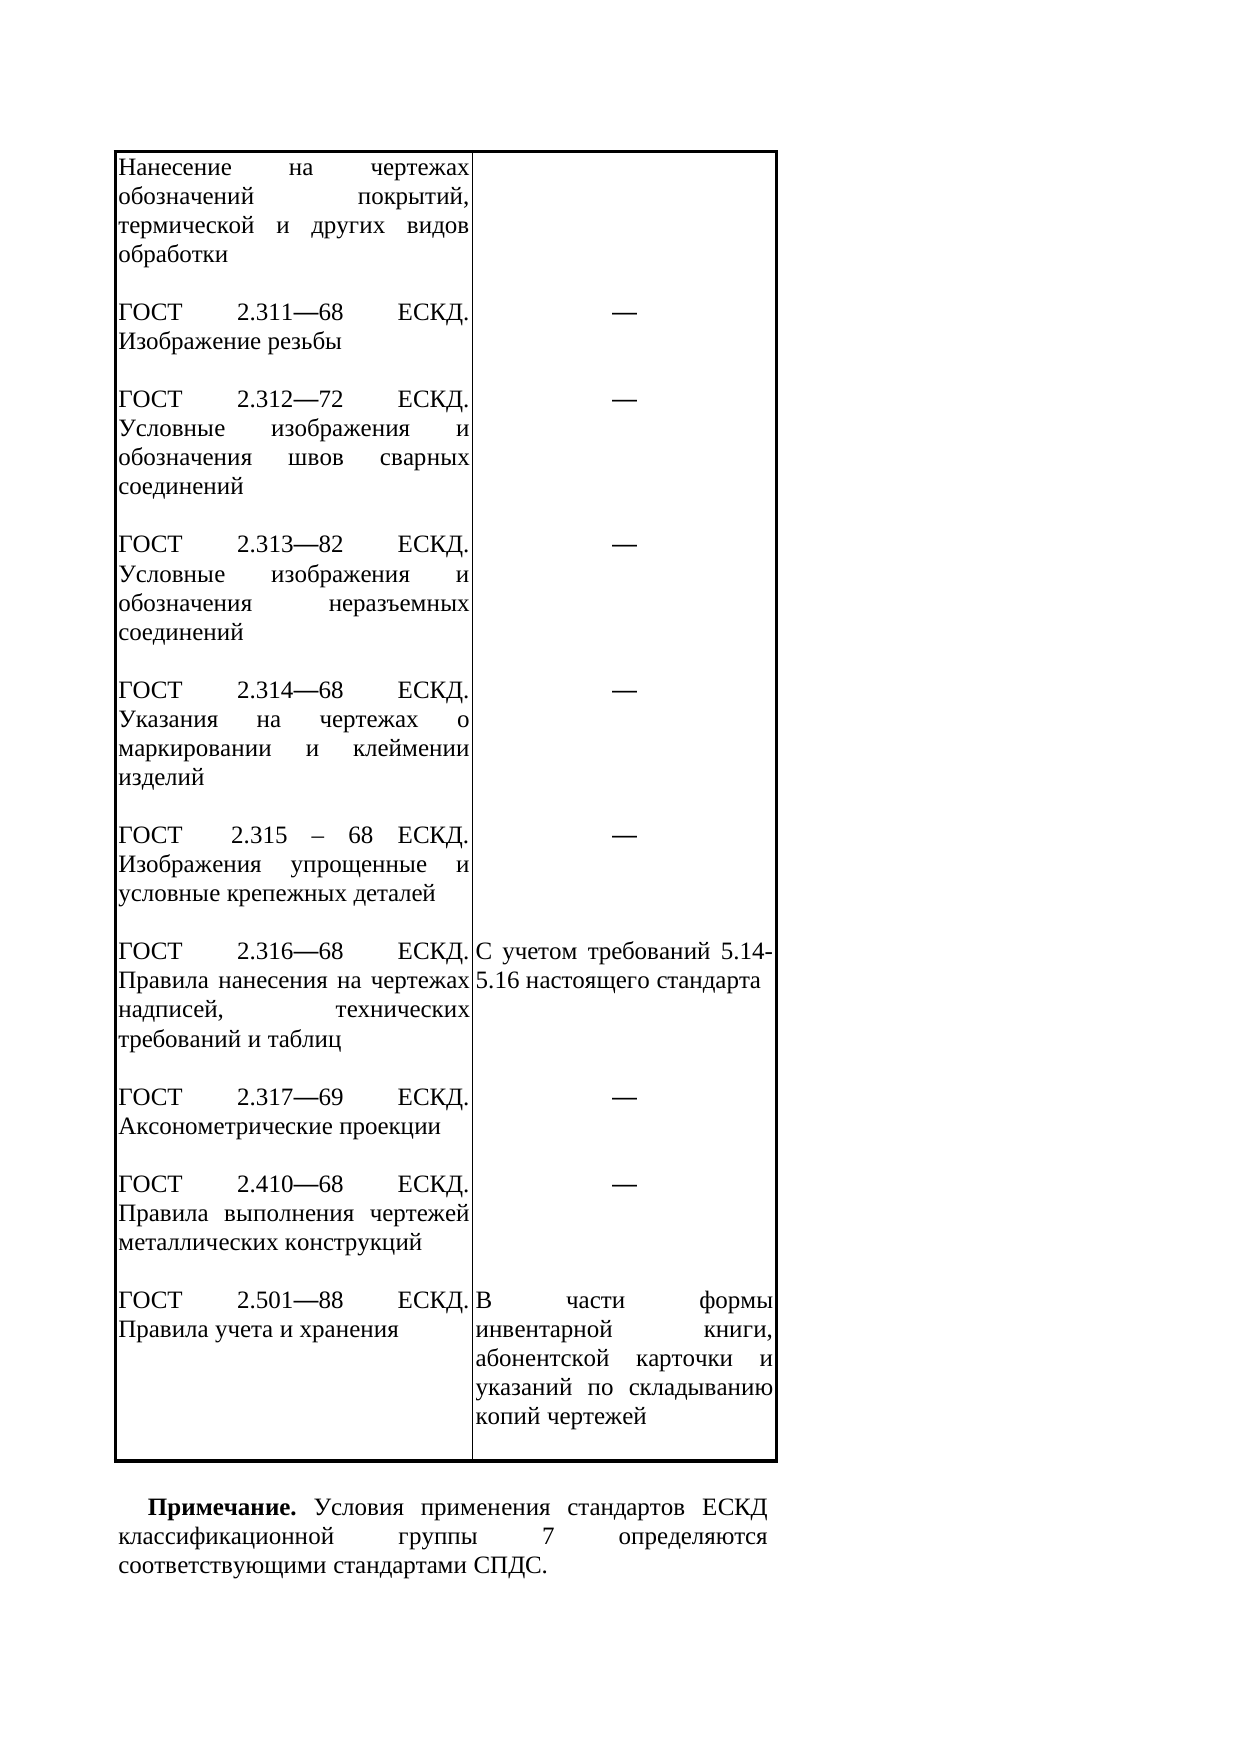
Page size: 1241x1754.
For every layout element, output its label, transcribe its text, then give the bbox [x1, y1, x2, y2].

text Примечание. Условия применения стандартов ЕСКД классификационной группы 7 определяются соответствующими стандартами СПДС. [118, 1492, 768, 1579]
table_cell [473, 153, 775, 1459]
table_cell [117, 153, 472, 1459]
